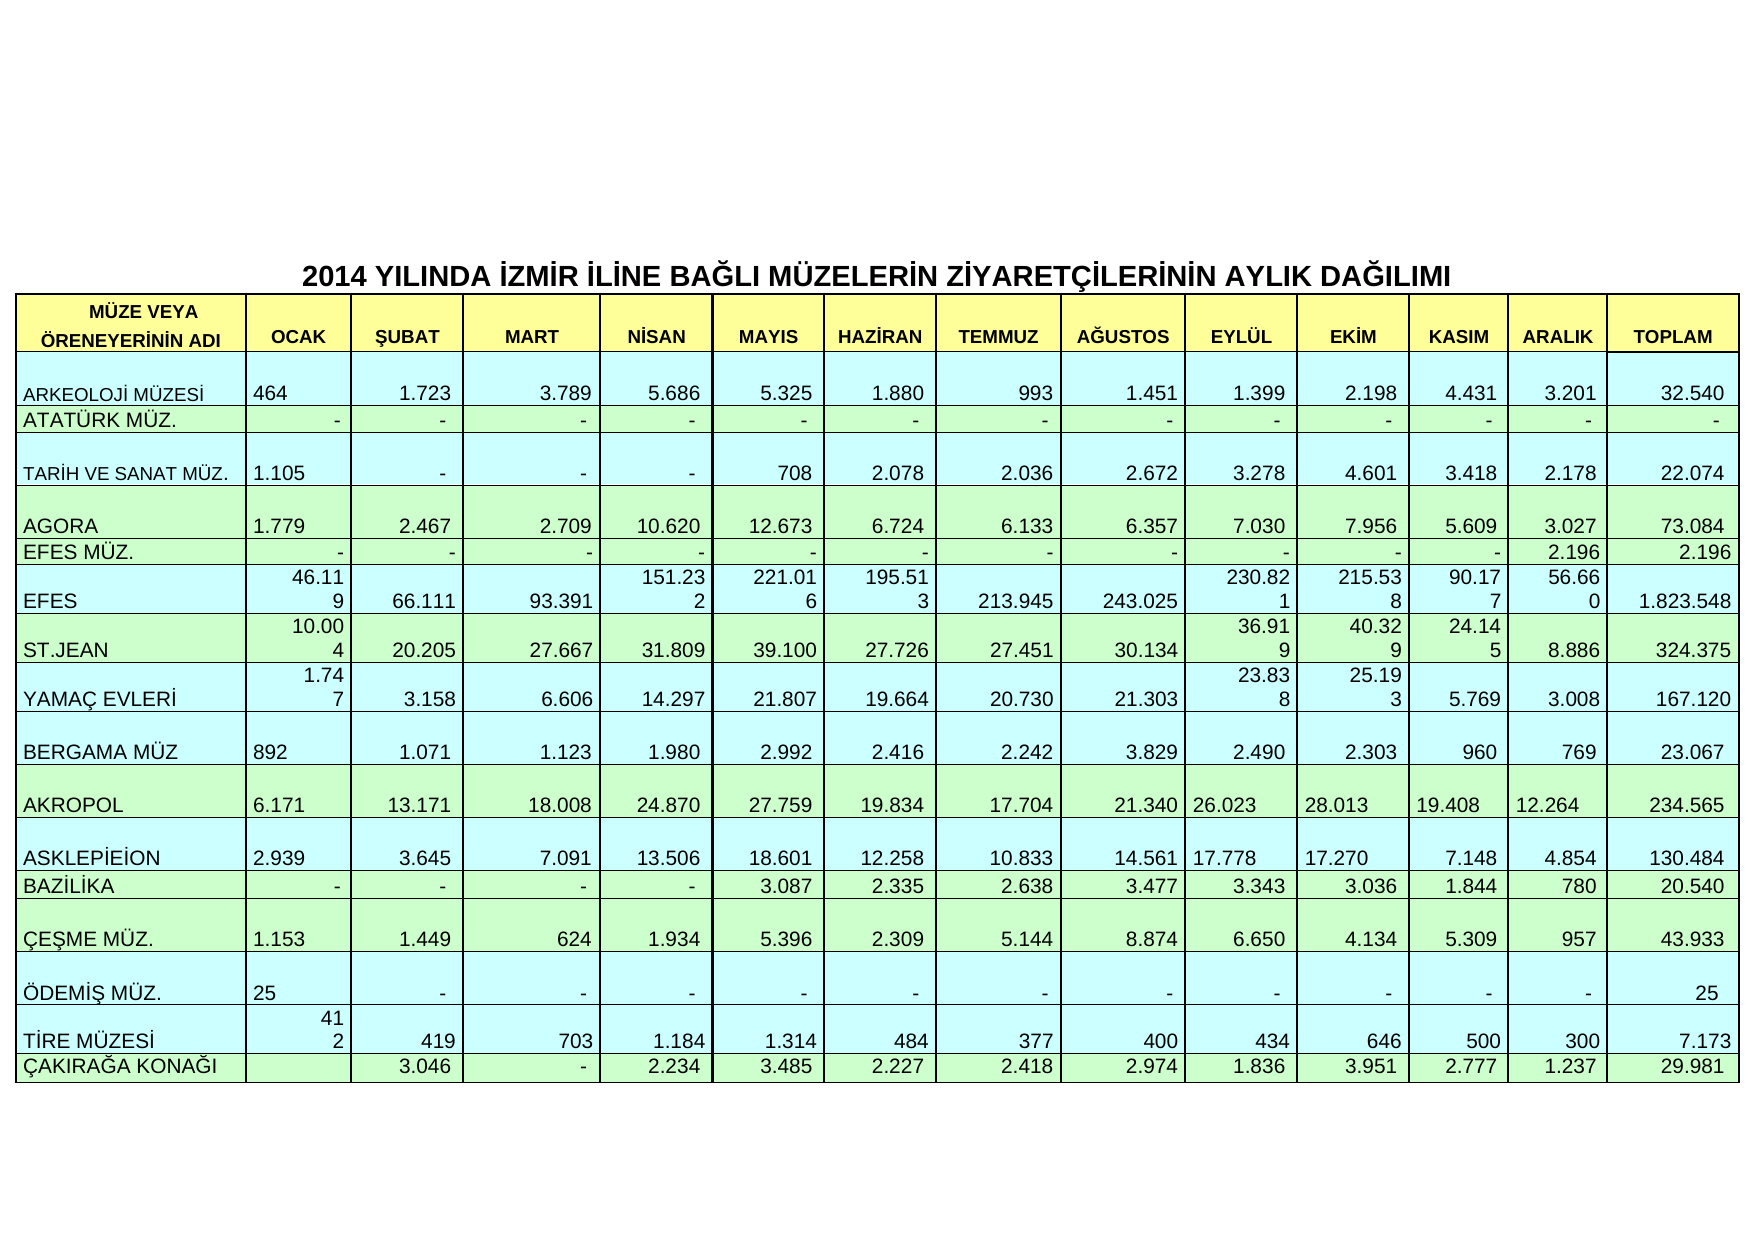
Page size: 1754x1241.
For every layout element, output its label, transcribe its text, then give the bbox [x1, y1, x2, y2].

table_cell - [464, 952, 599, 1004]
table_cell 1.934 [601, 899, 711, 951]
table_cell 2.178 [1509, 433, 1606, 484]
table_cell [1410, 295, 1507, 323]
table_cell 5.769 [1410, 663, 1507, 711]
table_cell AKROPOL [17, 765, 245, 817]
table_cell 151.232 [601, 565, 711, 613]
table_cell 221.016 [714, 565, 823, 613]
table_cell 646 [1298, 1005, 1408, 1053]
table_cell 17.704 [937, 765, 1060, 817]
table_cell 2.309 [825, 899, 935, 951]
table_cell [937, 295, 1060, 323]
table_cell HAZİRAN [825, 323, 935, 351]
table_cell 3.087 [714, 871, 823, 898]
table_cell 2.242 [937, 712, 1060, 764]
table_cell 1.237 [1509, 1054, 1606, 1082]
table_cell - [1186, 952, 1296, 1004]
table_cell 27.667 [464, 614, 599, 662]
table_cell - [247, 871, 350, 898]
table_cell 1.105 [247, 433, 350, 484]
table_cell - [601, 871, 711, 898]
table_cell 18.008 [464, 765, 599, 817]
table_cell 1.880 [825, 352, 935, 405]
table_cell - [937, 952, 1060, 1004]
table_cell 195.513 [825, 565, 935, 613]
table_cell 2.777 [1410, 1054, 1507, 1082]
table_cell 1.779 [247, 486, 350, 538]
table_cell 377 [937, 1005, 1060, 1053]
table_cell - [1186, 406, 1296, 432]
table_cell - [825, 952, 935, 1004]
table_cell 27.451 [937, 614, 1060, 662]
table_cell - [1062, 406, 1184, 432]
table_cell 28.013 [1298, 765, 1408, 817]
table_cell ÖDEMİŞ MÜZ. [17, 952, 245, 1004]
table_cell 25.193 [1298, 663, 1408, 711]
table_cell - [464, 539, 599, 564]
table_cell 3.951 [1298, 1054, 1408, 1082]
table_cell 39.100 [714, 614, 823, 662]
table_cell 25 [247, 952, 350, 1004]
table_cell 2.196 [1509, 539, 1606, 564]
table_cell 419 [352, 1005, 462, 1053]
table_cell 90.177 [1410, 565, 1507, 613]
table_cell - [1608, 406, 1738, 432]
table_cell 1.980 [601, 712, 711, 764]
table_cell 21.340 [1062, 765, 1184, 817]
table_cell 2.672 [1062, 433, 1184, 484]
table_cell TİRE MÜZESİ [17, 1005, 245, 1053]
table_cell 17.270 [1298, 818, 1408, 870]
table_cell [1608, 295, 1738, 323]
table_cell 5.309 [1410, 899, 1507, 951]
table_cell 4.601 [1298, 433, 1408, 484]
table_cell 30.134 [1062, 614, 1184, 662]
table_cell 1.314 [714, 1005, 823, 1053]
table_cell 6.133 [937, 486, 1060, 538]
table_cell ATATÜRK MÜZ. [17, 406, 245, 432]
table_cell [1509, 295, 1606, 323]
table_cell YAMAÇ EVLERİ [17, 663, 245, 711]
table_cell 1.449 [352, 899, 462, 951]
table_cell 22.074 [1608, 433, 1738, 484]
table_cell - [1509, 406, 1606, 432]
table_cell - [352, 952, 462, 1004]
table_cell TARİH VE SANAT MÜZ. [17, 433, 245, 484]
table_cell - [464, 1054, 599, 1082]
table_cell [1298, 295, 1408, 323]
table_cell 1.184 [601, 1005, 711, 1053]
table_cell - [247, 406, 350, 432]
table_cell 1.747 [247, 663, 350, 711]
table_cell EFES MÜZ. [17, 539, 245, 564]
table_cell - [352, 539, 462, 564]
table_cell 2.036 [937, 433, 1060, 484]
table_cell 3.645 [352, 818, 462, 870]
table_cell 26.023 [1186, 765, 1296, 817]
table_cell 1.823.548 [1608, 565, 1738, 613]
table_cell 2.418 [937, 1054, 1060, 1082]
table_cell 993 [937, 352, 1060, 405]
table_cell - [1410, 406, 1507, 432]
table_cell ST.JEAN [17, 614, 245, 662]
table_cell 1.836 [1186, 1054, 1296, 1082]
table_cell AGORA [17, 486, 245, 538]
table_cell 2.234 [601, 1054, 711, 1082]
table_cell 484 [825, 1005, 935, 1053]
table_cell 324.375 [1608, 614, 1738, 662]
table_cell 40.329 [1298, 614, 1408, 662]
table_cell 46.119 [247, 565, 350, 613]
table_cell 8.886 [1509, 614, 1606, 662]
table_cell 957 [1509, 899, 1606, 951]
table_cell KASIM [1410, 323, 1507, 351]
table_cell - [714, 952, 823, 1004]
table_cell - [464, 871, 599, 898]
table_cell - [352, 871, 462, 898]
table_cell BAZİLİKA [17, 871, 245, 898]
table_cell - [601, 406, 711, 432]
table_cell [601, 295, 711, 323]
table_cell 29.981 [1608, 1054, 1738, 1082]
table_cell - [825, 539, 935, 564]
table_cell 3.418 [1410, 433, 1507, 484]
table_cell 6.724 [825, 486, 935, 538]
table_cell 3.046 [352, 1054, 462, 1082]
table_cell 19.408 [1410, 765, 1507, 817]
table_cell NİSAN [601, 323, 711, 351]
table_cell 12.264 [1509, 765, 1606, 817]
table_cell 2.467 [352, 486, 462, 538]
table_cell 10.620 [601, 486, 711, 538]
table_cell 708 [714, 433, 823, 484]
table_cell 12.673 [714, 486, 823, 538]
table_cell - [352, 433, 462, 484]
table_cell 2.709 [464, 486, 599, 538]
table_cell 960 [1410, 712, 1507, 764]
table_cell 243.025 [1062, 565, 1184, 613]
table_cell [1186, 295, 1296, 323]
table_cell OCAK [247, 323, 350, 351]
table_cell 7.148 [1410, 818, 1507, 870]
table_cell 7.030 [1186, 486, 1296, 538]
table_cell - [825, 406, 935, 432]
table_cell 1.844 [1410, 871, 1507, 898]
table_cell - [1062, 539, 1184, 564]
table_cell MAYIS [714, 323, 823, 351]
table_cell 21.807 [714, 663, 823, 711]
table_cell - [1298, 952, 1408, 1004]
table_cell 3.036 [1298, 871, 1408, 898]
table_cell 56.660 [1509, 565, 1606, 613]
table_cell - [1062, 952, 1184, 1004]
table_cell 20.205 [352, 614, 462, 662]
table_cell AĞUSTOS [1062, 323, 1184, 351]
table_cell 780 [1509, 871, 1606, 898]
table_cell 43.933 [1608, 899, 1738, 951]
table_cell 19.664 [825, 663, 935, 711]
table_cell 32.540 [1608, 353, 1738, 405]
table_cell 4.134 [1298, 899, 1408, 951]
table_cell - [601, 952, 711, 1004]
table_cell 27.759 [714, 765, 823, 817]
table_cell 703 [464, 1005, 599, 1053]
table_cell - [464, 406, 599, 432]
table_cell 14.297 [601, 663, 711, 711]
table_cell [464, 295, 599, 323]
table_cell [1062, 295, 1184, 323]
table_cell 2.638 [937, 871, 1060, 898]
table_cell 1.071 [352, 712, 462, 764]
table_header 2014 YILINDA İZMİR İLİNE BAĞLI MÜZELERİN ZİYARETÇİLERİNİN AYLIK DAĞILIMI [16, 254, 1738, 293]
table_cell - [247, 539, 350, 564]
table_cell EKİM [1298, 323, 1408, 351]
table_cell - [1410, 952, 1507, 1004]
table_cell 2.196 [1608, 539, 1738, 564]
table_cell [247, 295, 350, 323]
table_cell 10.004 [247, 614, 350, 662]
table_cell 5.609 [1410, 486, 1507, 538]
table_cell 24.145 [1410, 614, 1507, 662]
table_cell 1.399 [1186, 352, 1296, 405]
table_cell ASKLEPİEİON [17, 818, 245, 870]
table_cell 2.939 [247, 818, 350, 870]
table_cell - [1298, 406, 1408, 432]
table_cell 892 [247, 712, 350, 764]
table_cell 412 [247, 1005, 350, 1053]
table_cell 3.477 [1062, 871, 1184, 898]
table_cell 6.650 [1186, 899, 1296, 951]
table_cell 2.198 [1298, 352, 1408, 405]
table_cell [714, 295, 823, 323]
table_cell ARALIK [1509, 323, 1606, 351]
table_cell 500 [1410, 1005, 1507, 1053]
table_cell 93.391 [464, 565, 599, 613]
table_cell 23.838 [1186, 663, 1296, 711]
table_cell 73.084 [1608, 486, 1738, 538]
table_cell TEMMUZ [937, 323, 1060, 351]
table_cell 5.144 [937, 899, 1060, 951]
table_cell 464 [247, 352, 350, 405]
table_cell 400 [1062, 1005, 1184, 1053]
table_cell TOPLAM [1608, 323, 1738, 351]
table_cell 3.485 [714, 1054, 823, 1082]
table_cell 36.919 [1186, 614, 1296, 662]
table_cell - [1186, 539, 1296, 564]
table_cell [825, 295, 935, 323]
table_cell ÖRENEYERİNİN ADI [17, 323, 245, 351]
table_cell 20.540 [1608, 871, 1738, 898]
table_cell 2.078 [825, 433, 935, 484]
table_cell 3.201 [1509, 352, 1606, 405]
table_cell 19.834 [825, 765, 935, 817]
table_cell 23.067 [1608, 712, 1738, 764]
table_cell 213.945 [937, 565, 1060, 613]
table_cell 2.416 [825, 712, 935, 764]
table_cell 7.173 [1608, 1005, 1738, 1053]
table_cell 5.325 [714, 352, 823, 405]
table_cell 6.357 [1062, 486, 1184, 538]
table_cell - [1410, 539, 1507, 564]
table_cell - [601, 539, 711, 564]
table_cell - [714, 406, 823, 432]
table_cell 6.171 [247, 765, 350, 817]
table_cell 7.091 [464, 818, 599, 870]
table_cell 25 [1608, 952, 1738, 1004]
table_cell 434 [1186, 1005, 1296, 1053]
table_cell 624 [464, 899, 599, 951]
table_cell 3.027 [1509, 486, 1606, 538]
table_cell 3.789 [464, 352, 599, 405]
table_cell 3.343 [1186, 871, 1296, 898]
table_cell ŞUBAT [352, 323, 462, 351]
table_cell 31.809 [601, 614, 711, 662]
table_cell 24.870 [601, 765, 711, 817]
table_cell 13.506 [601, 818, 711, 870]
table_cell 21.303 [1062, 663, 1184, 711]
table_cell 3.796 [247, 1054, 350, 1082]
table_cell 769 [1509, 712, 1606, 764]
table_cell 2.992 [714, 712, 823, 764]
table_cell - [714, 539, 823, 564]
table_cell 66.111 [352, 565, 462, 613]
table_cell - [937, 406, 1060, 432]
table_cell 17.778 [1186, 818, 1296, 870]
table_cell 167.120 [1608, 663, 1738, 711]
table_cell - [464, 433, 599, 484]
table_cell - [601, 433, 711, 484]
table_cell 20.730 [937, 663, 1060, 711]
table_cell BERGAMA MÜZ [17, 712, 245, 764]
table_cell 4.854 [1509, 818, 1606, 870]
table_cell - [937, 539, 1060, 564]
table_cell 5.396 [714, 899, 823, 951]
table_cell 3.278 [1186, 433, 1296, 484]
table_cell ARKEOLOJİ MÜZESİ [17, 352, 245, 405]
table_cell 1.123 [464, 712, 599, 764]
table_cell - [352, 406, 462, 432]
table_cell EYLÜL [1186, 323, 1296, 351]
table_cell 12.258 [825, 818, 935, 870]
table_cell 234.565 [1608, 765, 1738, 817]
table_cell 5.686 [601, 352, 711, 405]
table_cell 18.601 [714, 818, 823, 870]
table_cell 2.974 [1062, 1054, 1184, 1082]
table_cell 13.171 [352, 765, 462, 817]
table_cell 230.821 [1186, 565, 1296, 613]
table_cell 3.008 [1509, 663, 1606, 711]
table_cell 4.431 [1410, 352, 1507, 405]
table_cell 300 [1509, 1005, 1606, 1053]
table_cell 7.956 [1298, 486, 1408, 538]
table_cell [352, 295, 462, 323]
table_cell 8.874 [1062, 899, 1184, 951]
table_cell 2.490 [1186, 712, 1296, 764]
table_cell 1.153 [247, 899, 350, 951]
table_cell - [1509, 952, 1606, 1004]
table_cell 3.829 [1062, 712, 1184, 764]
table_cell ÇEŞME MÜZ. [17, 899, 245, 951]
table_cell 215.538 [1298, 565, 1408, 613]
table_cell 2.335 [825, 871, 935, 898]
table_cell 10.833 [937, 818, 1060, 870]
table_cell 2.303 [1298, 712, 1408, 764]
table_cell 3.158 [352, 663, 462, 711]
table_cell 1.723 [352, 352, 462, 405]
table_cell 6.606 [464, 663, 599, 711]
table_cell - [1298, 539, 1408, 564]
table_cell MART [464, 323, 599, 351]
table_cell ÇAKIRAĞA KONAĞI [17, 1054, 245, 1082]
table_cell MÜZE VEYA [17, 295, 245, 323]
table_cell 2.227 [825, 1054, 935, 1082]
table_cell 27.726 [825, 614, 935, 662]
table_cell 14.561 [1062, 818, 1184, 870]
table_cell 1.451 [1062, 352, 1184, 405]
table_cell EFES [17, 565, 245, 613]
table_cell 130.484 [1608, 818, 1738, 870]
